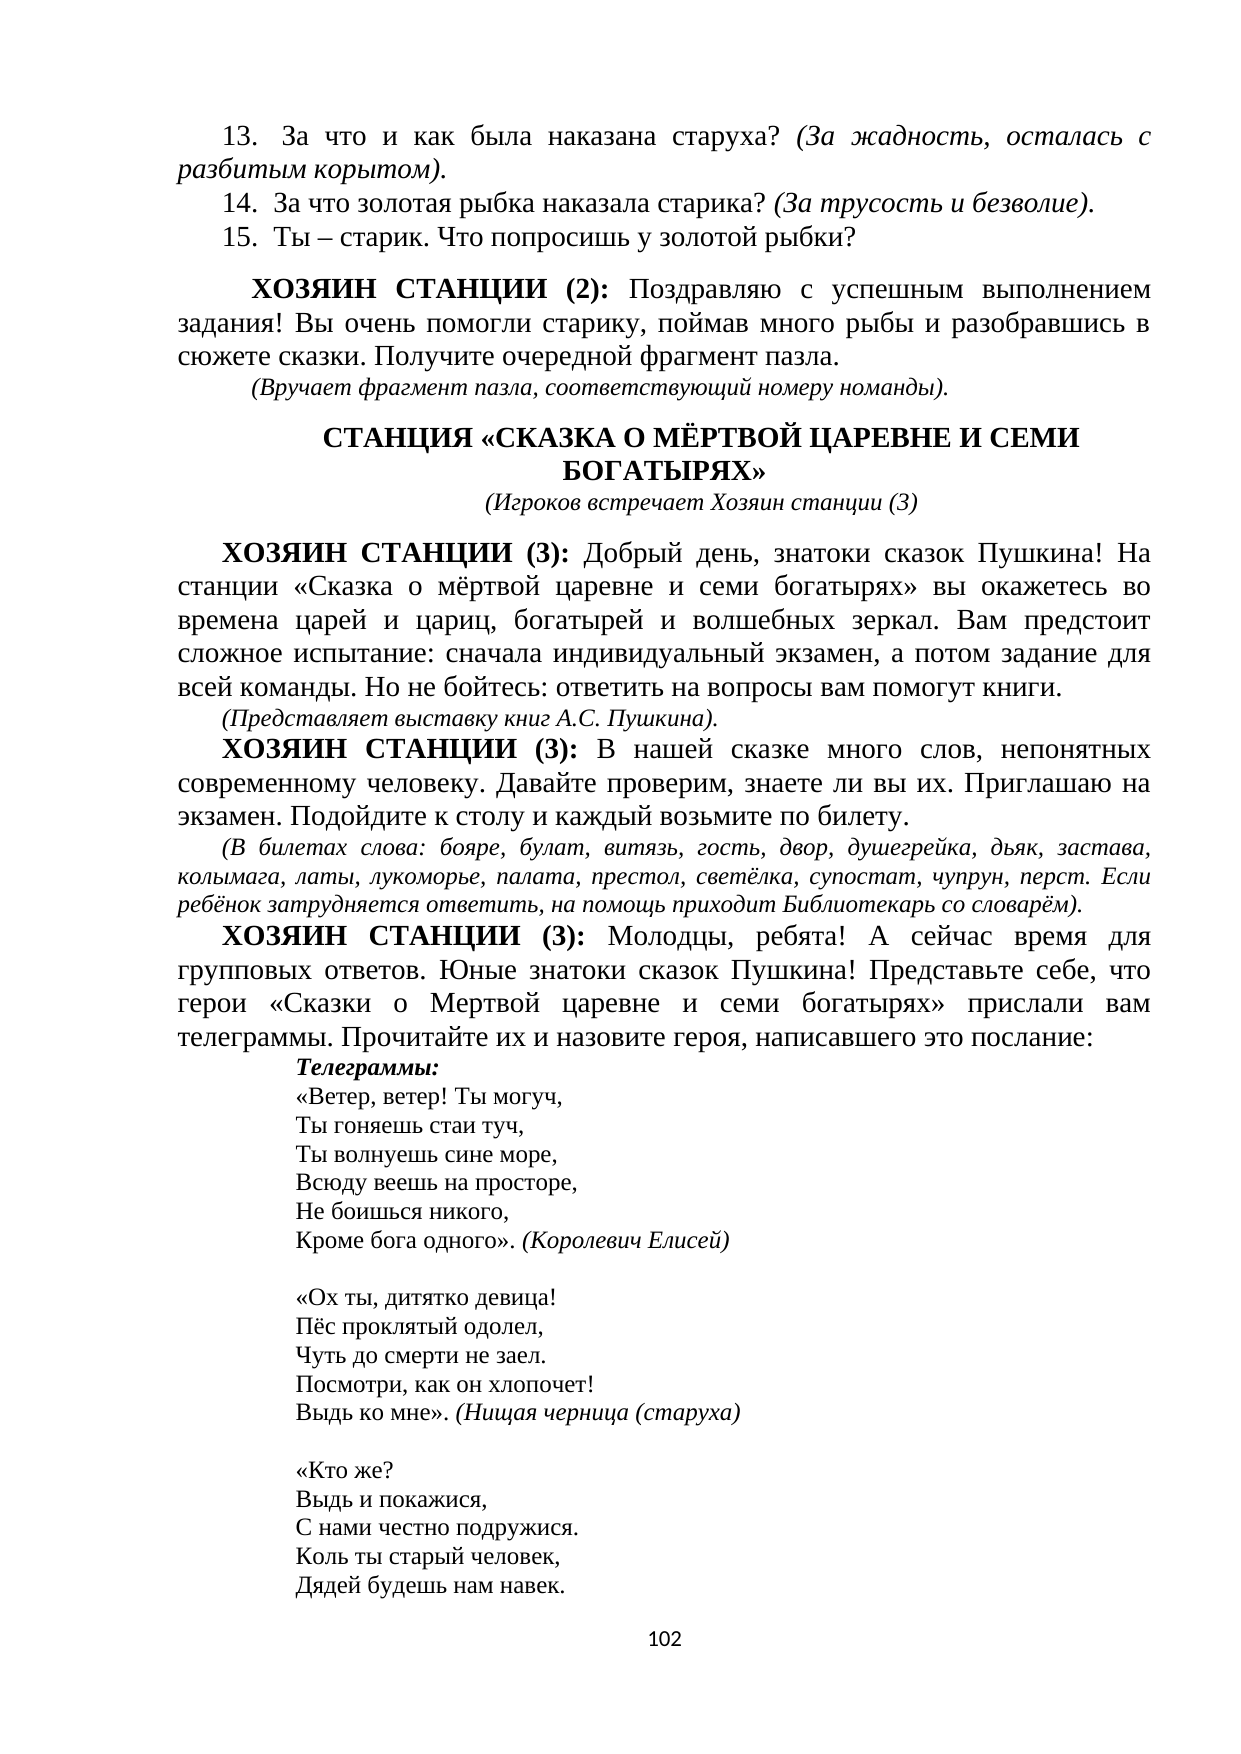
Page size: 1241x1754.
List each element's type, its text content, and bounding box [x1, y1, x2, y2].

text Всюду веешь на просторе, [177, 1167, 1152, 1196]
text Ты гоняешь стаи туч, [177, 1110, 1152, 1139]
text (В билетах слова: бояре, булат, витязь, гость, двор, душегрейка, дьяк, застава, колымага, латы, лукоморье, палата, престол, светёлка, супостат, чупрун, перст. Если ребёнок затрудняется ответить, на помощь приходит Библиотекарь со словарём). [177, 832, 1152, 918]
text (Представляет выставку книг А.С. Пушкина). [177, 703, 1152, 731]
text Не боишься никого, [177, 1196, 1152, 1225]
text Дядей будешь нам навек. [177, 1570, 1152, 1599]
text «Кто же? [177, 1455, 1152, 1484]
text С нами честно подружися. [177, 1512, 1152, 1541]
text ХОЗЯИН СТАНЦИИ (3): Молодцы, ребята! А сейчас время для групповых ответов. Юные знатоки сказок Пушкина! Представьте себе, что герои «Сказки о Мертвой царевне и семи богатырях» прислали вам телеграммы. Прочитайте их и назовите героя, написавшего это послание: [177, 918, 1152, 1052]
text Кроме бога одного». (Королевич Елисей) [177, 1225, 1152, 1254]
list Ты – старик. Что попросишь у золотой рыбки? [177, 219, 1152, 252]
text Ты волнуешь сине море, [177, 1139, 1152, 1167]
text «Ветер, ветер! Ты могуч, [177, 1081, 1152, 1110]
text Пёс проклятый одолел, [177, 1311, 1152, 1340]
text Чуть до смерти не заел. [177, 1340, 1152, 1369]
text ХОЗЯИН СТАНЦИИ (2): Поздравляю с успешным выполнением задания! Вы очень помогли старику, поймав много рыбы и разобравшись в сюжете сказки. Получите очередной фрагмент пазла. [177, 271, 1152, 372]
text Выдь ко мне». (Нищая черница (старуха) [177, 1397, 1152, 1426]
text (Игроков встречает Хозяин станции (3) [177, 487, 1152, 516]
text ХОЗЯИН СТАНЦИИ (3): В нашей сказке много слов, непонятных современному человеку. Давайте проверим, знаете ли вы их. Приглашаю на экзамен. Подойдите к столу и каждый возьмите по билету. [177, 731, 1152, 832]
text СТАНЦИЯ «СКАЗКА О МЁРТВОЙ ЦАРЕВНЕ И СЕМИ БОГАТЫРЯХ» [177, 420, 1152, 487]
text (Вручает фрагмент пазла, соответствующий номеру номанды). [177, 372, 1152, 401]
text Посмотри, как он хлопочет! [177, 1369, 1152, 1397]
text Выдь и покажися, [177, 1484, 1152, 1512]
text «Ох ты, дитятко девица! [177, 1282, 1152, 1311]
text Коль ты старый человек, [177, 1541, 1152, 1570]
list За что золотая рыбка наказала старика? (За трусость и безволие). [177, 185, 1152, 219]
text Телеграммы: [177, 1052, 1152, 1081]
text ХОЗЯИН СТАНЦИИ (3): Добрый день, знатоки сказок Пушкина! На станции «Сказка о мёртвой царевне и семи богатырях» вы окажетесь во времена царей и цариц, богатырей и волшебных зеркал. Вам предстоит сложное испытание: сначала индивидуальный экзамен, а потом задание для всей команды. Но не бойтесь: ответить на вопросы вам помогут книги. [177, 535, 1152, 703]
list За что и как была наказана старуха? (За жадность, осталась с разбитым корытом). [177, 118, 1152, 185]
